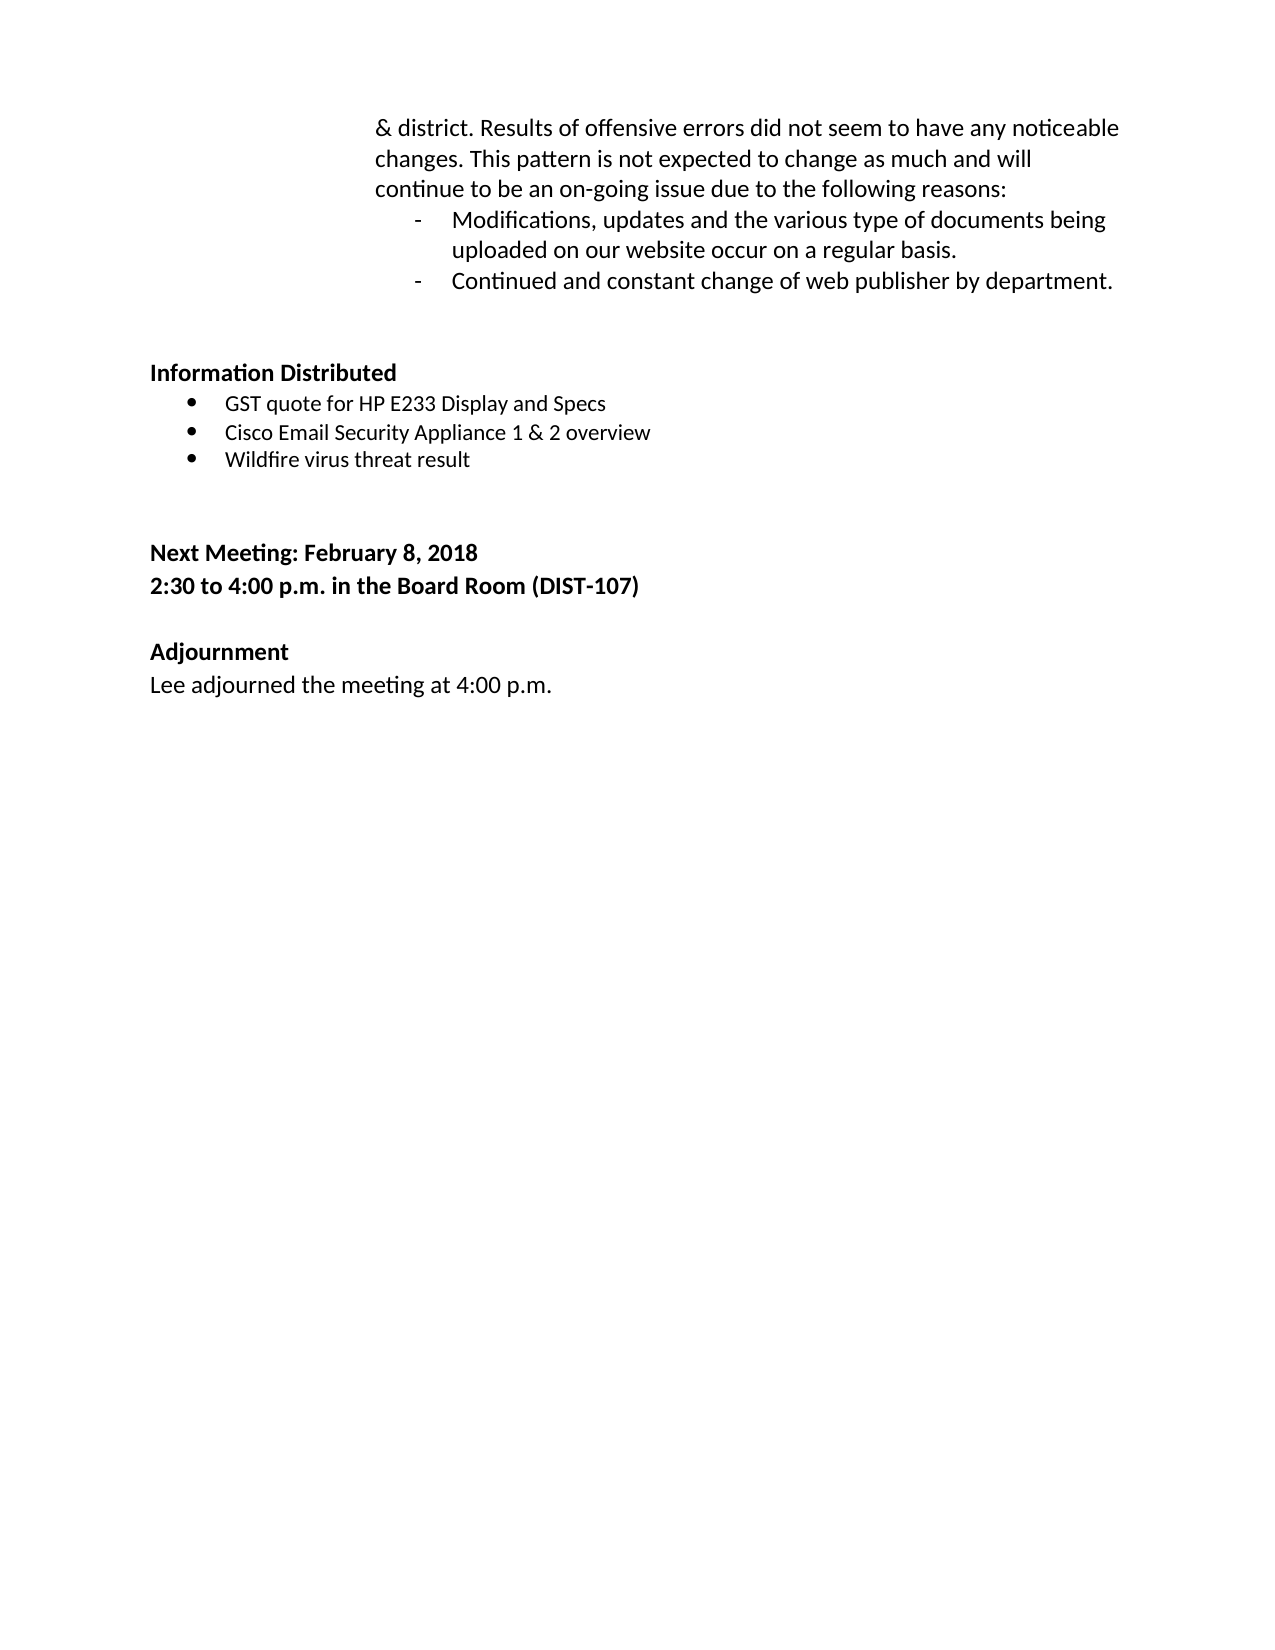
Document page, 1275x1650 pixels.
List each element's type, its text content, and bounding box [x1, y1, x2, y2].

text Next Meeting: February 8, 2018 [150, 537, 1125, 568]
list Wildfire virus threat result [187, 446, 1125, 474]
text Adjournment [150, 636, 1125, 666]
text Information Distributed [150, 357, 1125, 387]
list Cisco Email Security Appliance 1 & 2 overview [187, 418, 1125, 446]
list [337, 112, 1125, 204]
list Modifications, updates and the various type of documents being uploaded on our website occur on a regular basis. [414, 204, 1125, 265]
text 2:30 to 4:00 p.m. in the Board Room (DIST-107) [150, 570, 1125, 601]
text Lee adjourned the meeting at 4:00 p.m. [150, 669, 1125, 699]
list Continued and constant change of web publisher by department. [414, 265, 1125, 296]
list GST quote for HP E233 Display and Specs [187, 389, 1125, 418]
